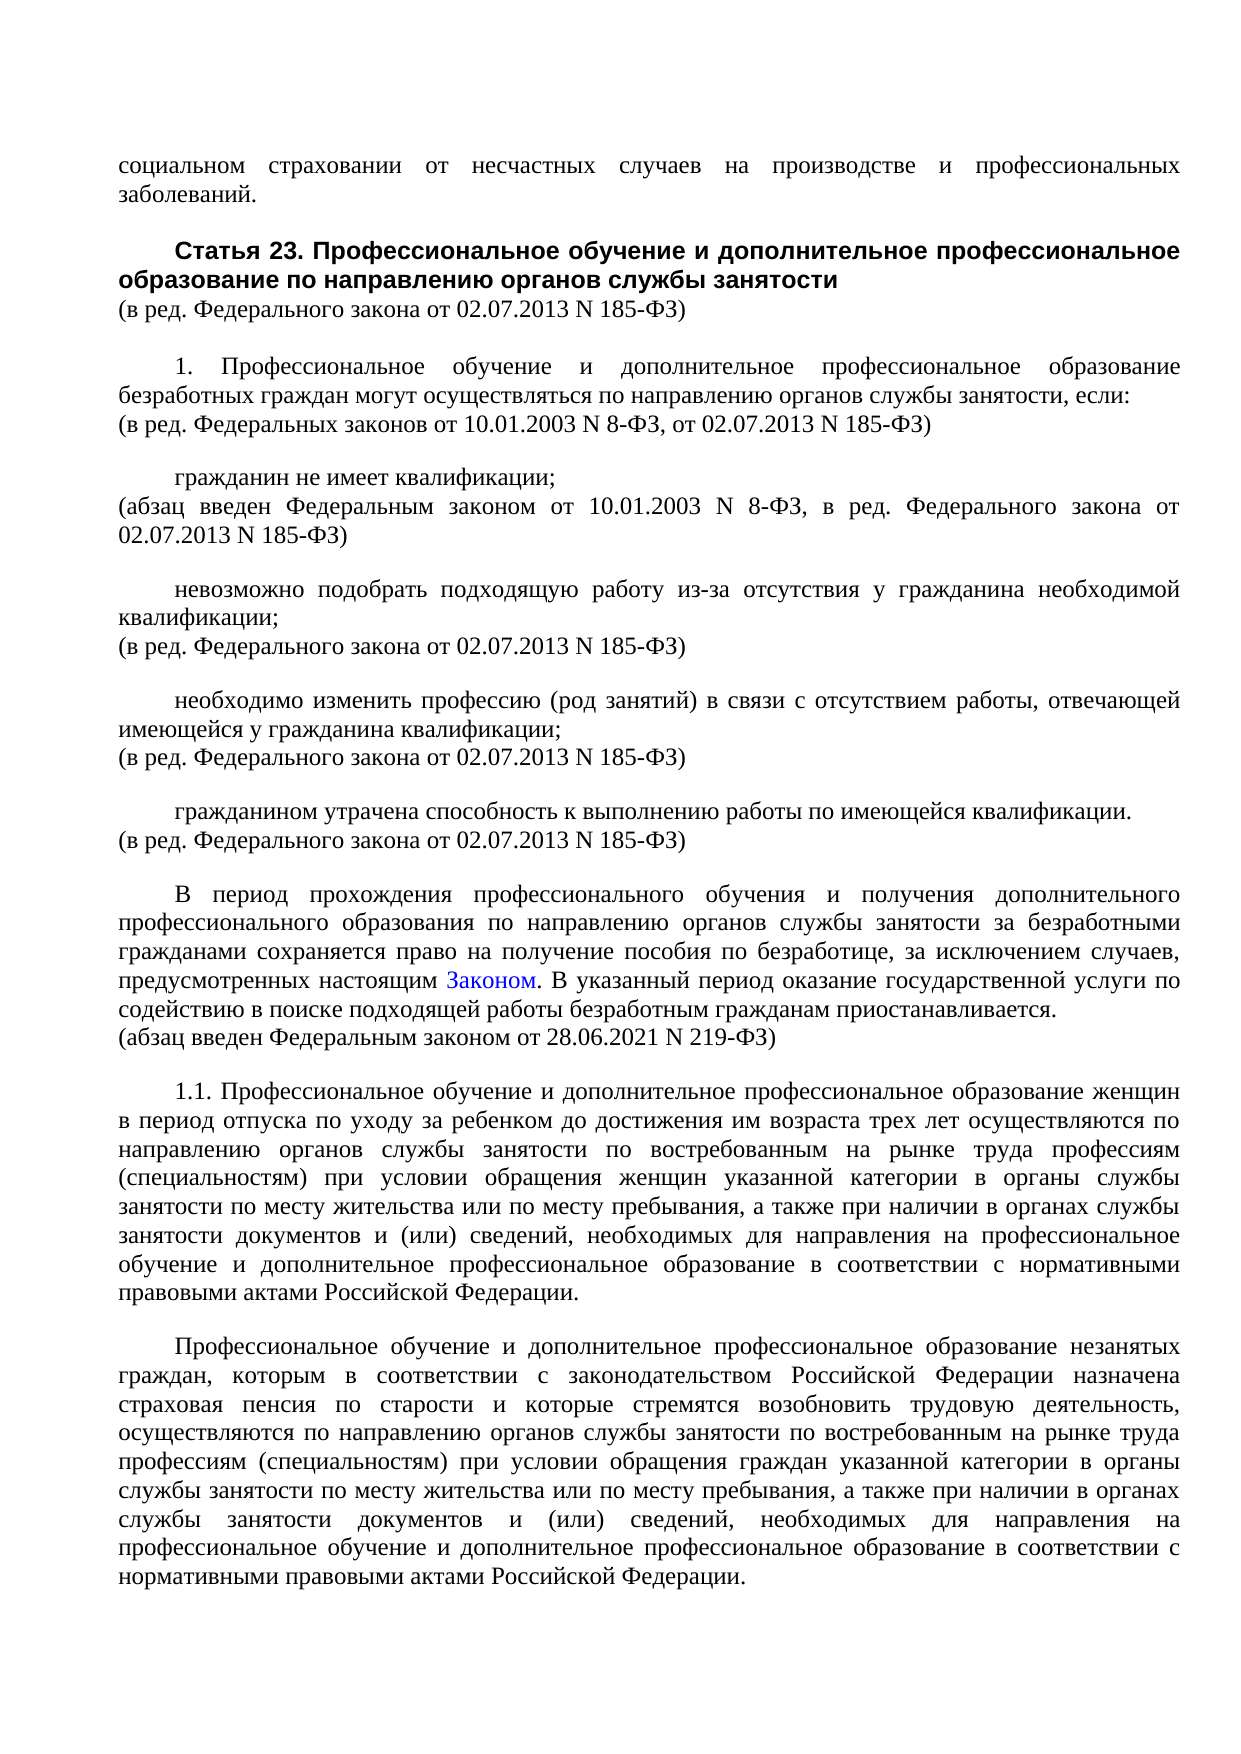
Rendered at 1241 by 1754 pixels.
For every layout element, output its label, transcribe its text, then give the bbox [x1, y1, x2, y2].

text (в ред. Федерального закона от 02.07.2013 N 185-ФЗ) [118, 742, 1181, 771]
text (в ред. Федерального закона от 02.07.2013 N 185-ФЗ) [118, 294, 1181, 322]
text гражданин не имеет квалификации; [118, 462, 1181, 491]
text (в ред. Федеральных законов от 10.01.2003 N 8-ФЗ, от 02.07.2013 N 185-ФЗ) [118, 409, 1181, 437]
text невозможно подобрать подходящую работу из-за отсутствия у гражданина необходимой квалификации; [118, 574, 1181, 631]
text 1.1. Профессиональное обучение и дополнительное профессиональное образование женщин в период отпуска по уходу за ребенком до достижения им возраста трех лет осуществляются по направлению органов службы занятости по востребованным на рынке труда профессиям (специальностям) при условии обращения женщин указанной категории в органы службы занятости по месту жительства или по месту пребывания, а также при наличии в органах службы занятости документов и (или) сведений, необходимых для направления на профессиональное обучение и дополнительное профессиональное образование в соответствии с нормативными правовыми актами Российской Федерации. [118, 1076, 1181, 1306]
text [118, 150, 1181, 207]
text гражданином утрачена способность к выполнению работы по имеющейся квалификации. [118, 796, 1181, 825]
title Статья 23. Профессиональное обучение и дополнительное профессиональное образование по направлению органов службы занятости [118, 236, 1181, 294]
text 1. Профессиональное обучение и дополнительное профессиональное образование безработных граждан могут осуществляться по направлению органов службы занятости, если: [118, 351, 1181, 409]
text Профессиональное обучение и дополнительное профессиональное образование незанятых граждан, которым в соответствии с законодательством Российской Федерации назначена страховая пенсия по старости и которые стремятся возобновить трудовую деятельность, осуществляются по направлению органов службы занятости по востребованным на рынке труда профессиям (специальностям) при условии обращения граждан указанной категории в органы службы занятости по месту жительства или по месту пребывания, а также при наличии в органах службы занятости документов и (или) сведений, необходимых для направления на профессиональное обучение и дополнительное профессиональное образование в соответствии с нормативными правовыми актами Российской Федерации. [118, 1331, 1181, 1590]
text (абзац введен Федеральным законом от 10.01.2003 N 8-ФЗ, в ред. Федерального закона от 02.07.2013 N 185-ФЗ) [118, 491, 1181, 549]
text В период прохождения профессионального обучения и получения дополнительного профессионального образования по направлению органов службы занятости за безработными гражданами сохраняется право на получение пособия по безработице, за исключением случаев, предусмотренных настоящим Законом. В указанный период оказание государственной услуги по содействию в поиске подходящей работы безработным гражданам приостанавливается. [118, 879, 1181, 1022]
text (в ред. Федерального закона от 02.07.2013 N 185-ФЗ) [118, 825, 1181, 854]
text (в ред. Федерального закона от 02.07.2013 N 185-ФЗ) [118, 631, 1181, 660]
text (абзац введен Федеральным законом от 28.06.2021 N 219-ФЗ) [118, 1022, 1181, 1051]
text необходимо изменить профессию (род занятий) в связи с отсутствием работы, отвечающей имеющейся у гражданина квалификации; [118, 685, 1181, 742]
